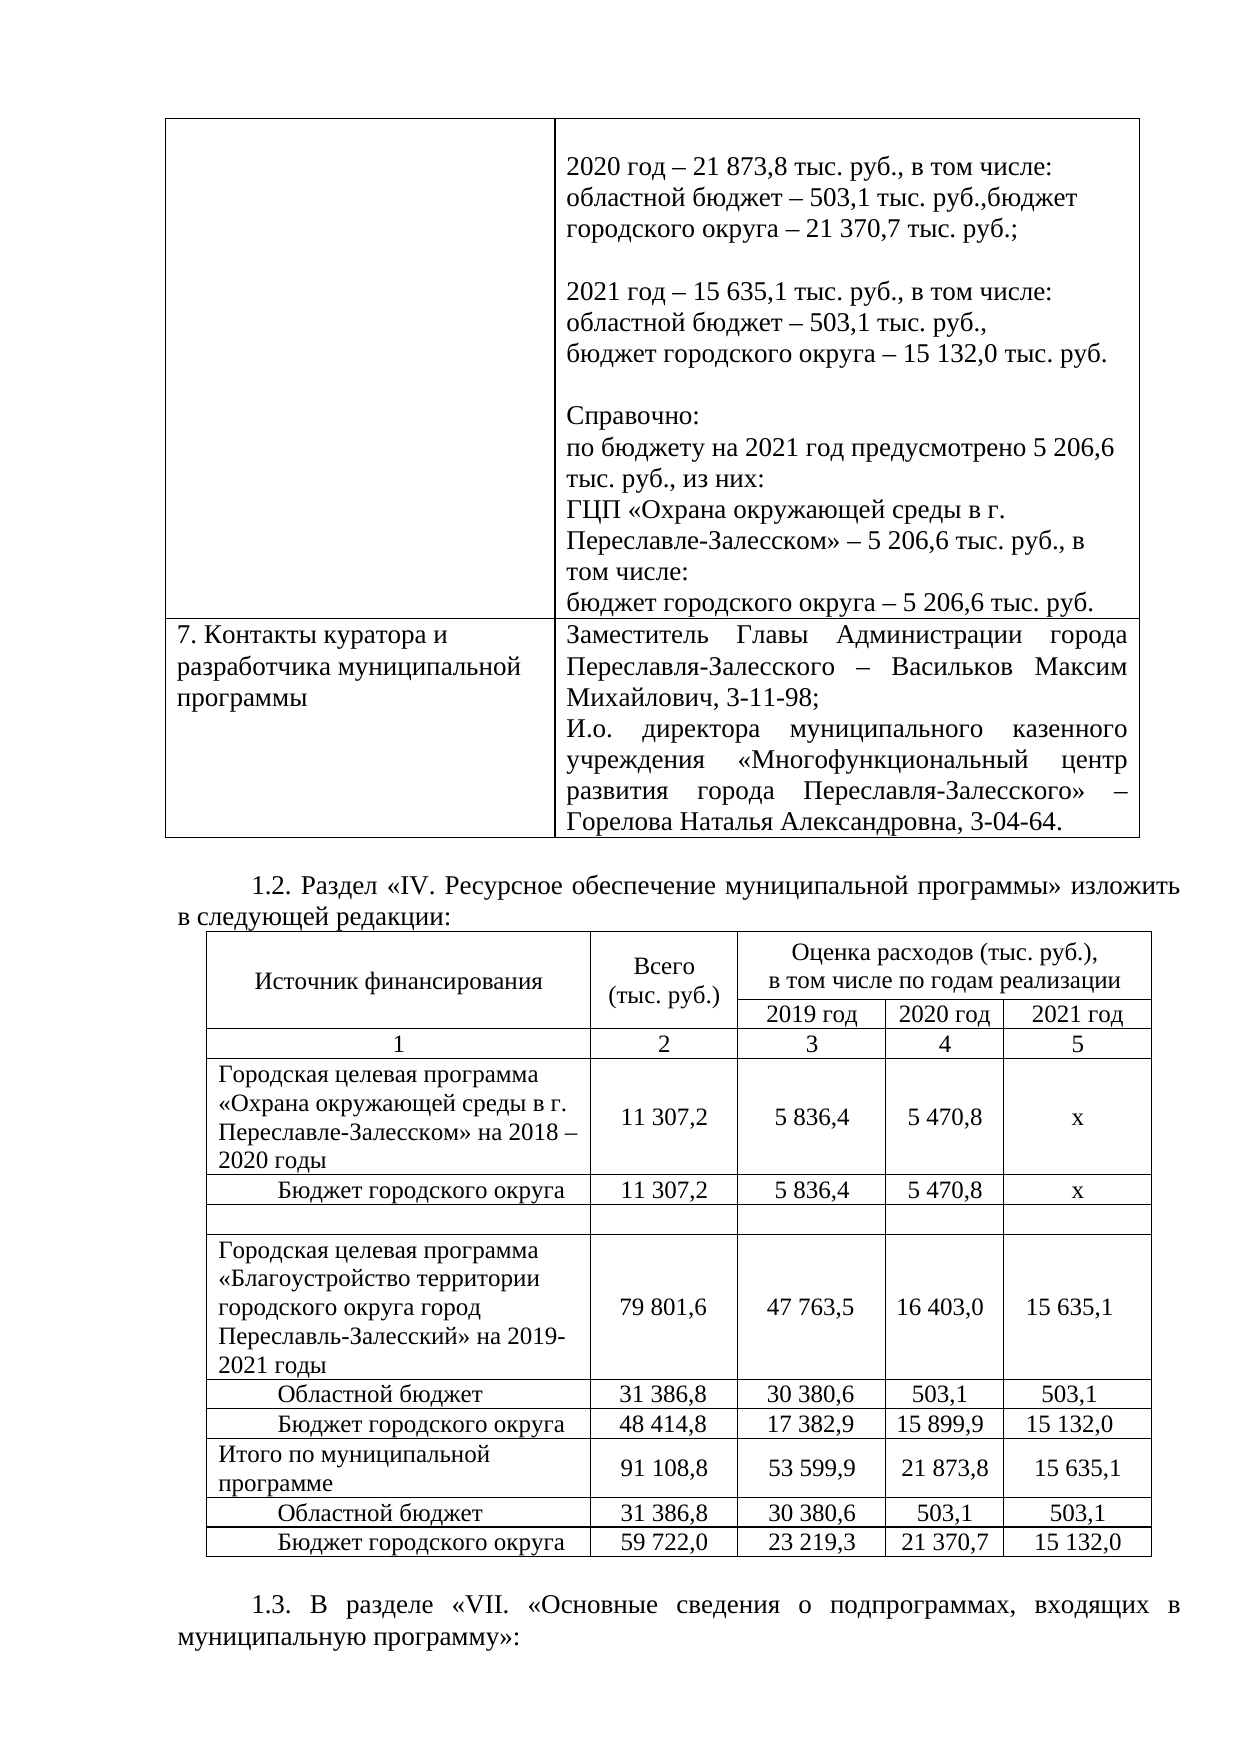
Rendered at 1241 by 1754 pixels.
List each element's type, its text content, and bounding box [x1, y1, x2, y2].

table_cell 2 [591, 1029, 737, 1058]
table_cell 16 403,0 [886, 1235, 1003, 1378]
table_cell [738, 1205, 885, 1234]
table_cell x [1004, 1059, 1151, 1174]
table_cell Заместитель Главы Администрации города Переславля-Залесского – Васильков Максим Михайлович, 3-11-98; И.о. директора муниципального казенного учреждения «Многофункциональный центр развития города Переславля-Залесского» – Горелова Наталья Александровна, 3-04-64. [556, 619, 1139, 837]
table_cell 5 836,4 [738, 1059, 885, 1174]
table_cell 31 386,8 [591, 1380, 737, 1408]
table_cell 15 635,1 [1004, 1235, 1151, 1378]
table_cell Городская целевая программа «Благоустройство территории городского округа город Переславль-Залесский» на 2019-2021 годы [207, 1235, 590, 1378]
table_cell [886, 1205, 1003, 1234]
table_cell 2021 год [1004, 1000, 1151, 1028]
table_cell 5 836,4 [738, 1175, 885, 1204]
table_cell 21 370,7 [886, 1528, 1003, 1556]
table_cell 503,1 [1004, 1498, 1151, 1526]
table_cell [207, 1205, 590, 1234]
table_cell 47 763,5 [738, 1235, 885, 1378]
table_cell 23 219,3 [738, 1528, 885, 1556]
table_cell 31 386,8 [591, 1498, 737, 1526]
table_cell 11 307,2 [591, 1059, 737, 1174]
table_cell 15 132,0 [1004, 1528, 1151, 1556]
table_cell 503,1 [886, 1498, 1003, 1526]
table_cell 4 [886, 1029, 1003, 1058]
table_cell 21 873,8 [886, 1439, 1003, 1497]
table_cell 5 470,8 [886, 1175, 1003, 1204]
table_cell 15 899,9 [886, 1409, 1003, 1438]
table_cell Бюджет городского округа [207, 1409, 590, 1438]
table_cell Итого по муниципальной программе [207, 1439, 590, 1497]
table_cell 3 [738, 1029, 885, 1058]
table_cell 15 132,0 [1004, 1409, 1151, 1438]
table_cell Городская целевая программа «Охрана окружающей среды в г. Переславле-Залесском» на 2018 – 2020 годы [207, 1059, 590, 1174]
table_cell Областной бюджет [207, 1380, 590, 1408]
table_cell 15 635,1 [1004, 1439, 1151, 1497]
table_header Источник финансирования [207, 932, 590, 1028]
table_cell 59 722,0 [591, 1528, 737, 1556]
table_cell 30 380,6 [738, 1498, 885, 1526]
table_cell [1004, 1205, 1151, 1234]
table_header Оценка расходов (тыс. руб.), в том числе по годам реализации [738, 932, 1151, 998]
table_cell 5 [1004, 1029, 1151, 1058]
table_cell 5 470,8 [886, 1059, 1003, 1174]
table_cell 7. Контакты куратора и разработчика муниципальной программы [166, 619, 554, 837]
table_header Всего (тыс. руб.) [591, 932, 737, 1028]
table_cell 503,1 [886, 1380, 1003, 1408]
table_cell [556, 119, 1139, 617]
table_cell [166, 119, 554, 617]
table_cell 48 414,8 [591, 1409, 737, 1438]
text 1.2. Раздел «IV. Ресурсное обеспечение муниципальной программы» изложить в следующей редакции: [177, 869, 1181, 931]
table_cell 11 307,2 [591, 1175, 737, 1204]
table_cell 1 [207, 1029, 590, 1058]
table_cell 2019 год [738, 1000, 885, 1028]
table_cell 91 108,8 [591, 1439, 737, 1497]
table_cell 79 801,6 [591, 1235, 737, 1378]
table_cell Областной бюджет [207, 1498, 590, 1526]
table_cell 2020 год [886, 1000, 1003, 1028]
table_cell 17 382,9 [738, 1409, 885, 1438]
table_cell 503,1 [1004, 1380, 1151, 1408]
table_cell [591, 1205, 737, 1234]
text 1.3. В разделе «VII. «Основные сведения о подпрограммах, входящих в муниципальную программу»: [177, 1588, 1181, 1651]
table_cell 53 599,9 [738, 1439, 885, 1497]
table_cell Бюджет городского округа [207, 1175, 590, 1204]
table_cell Бюджет городского округа [207, 1528, 590, 1556]
table_cell 30 380,6 [738, 1380, 885, 1408]
